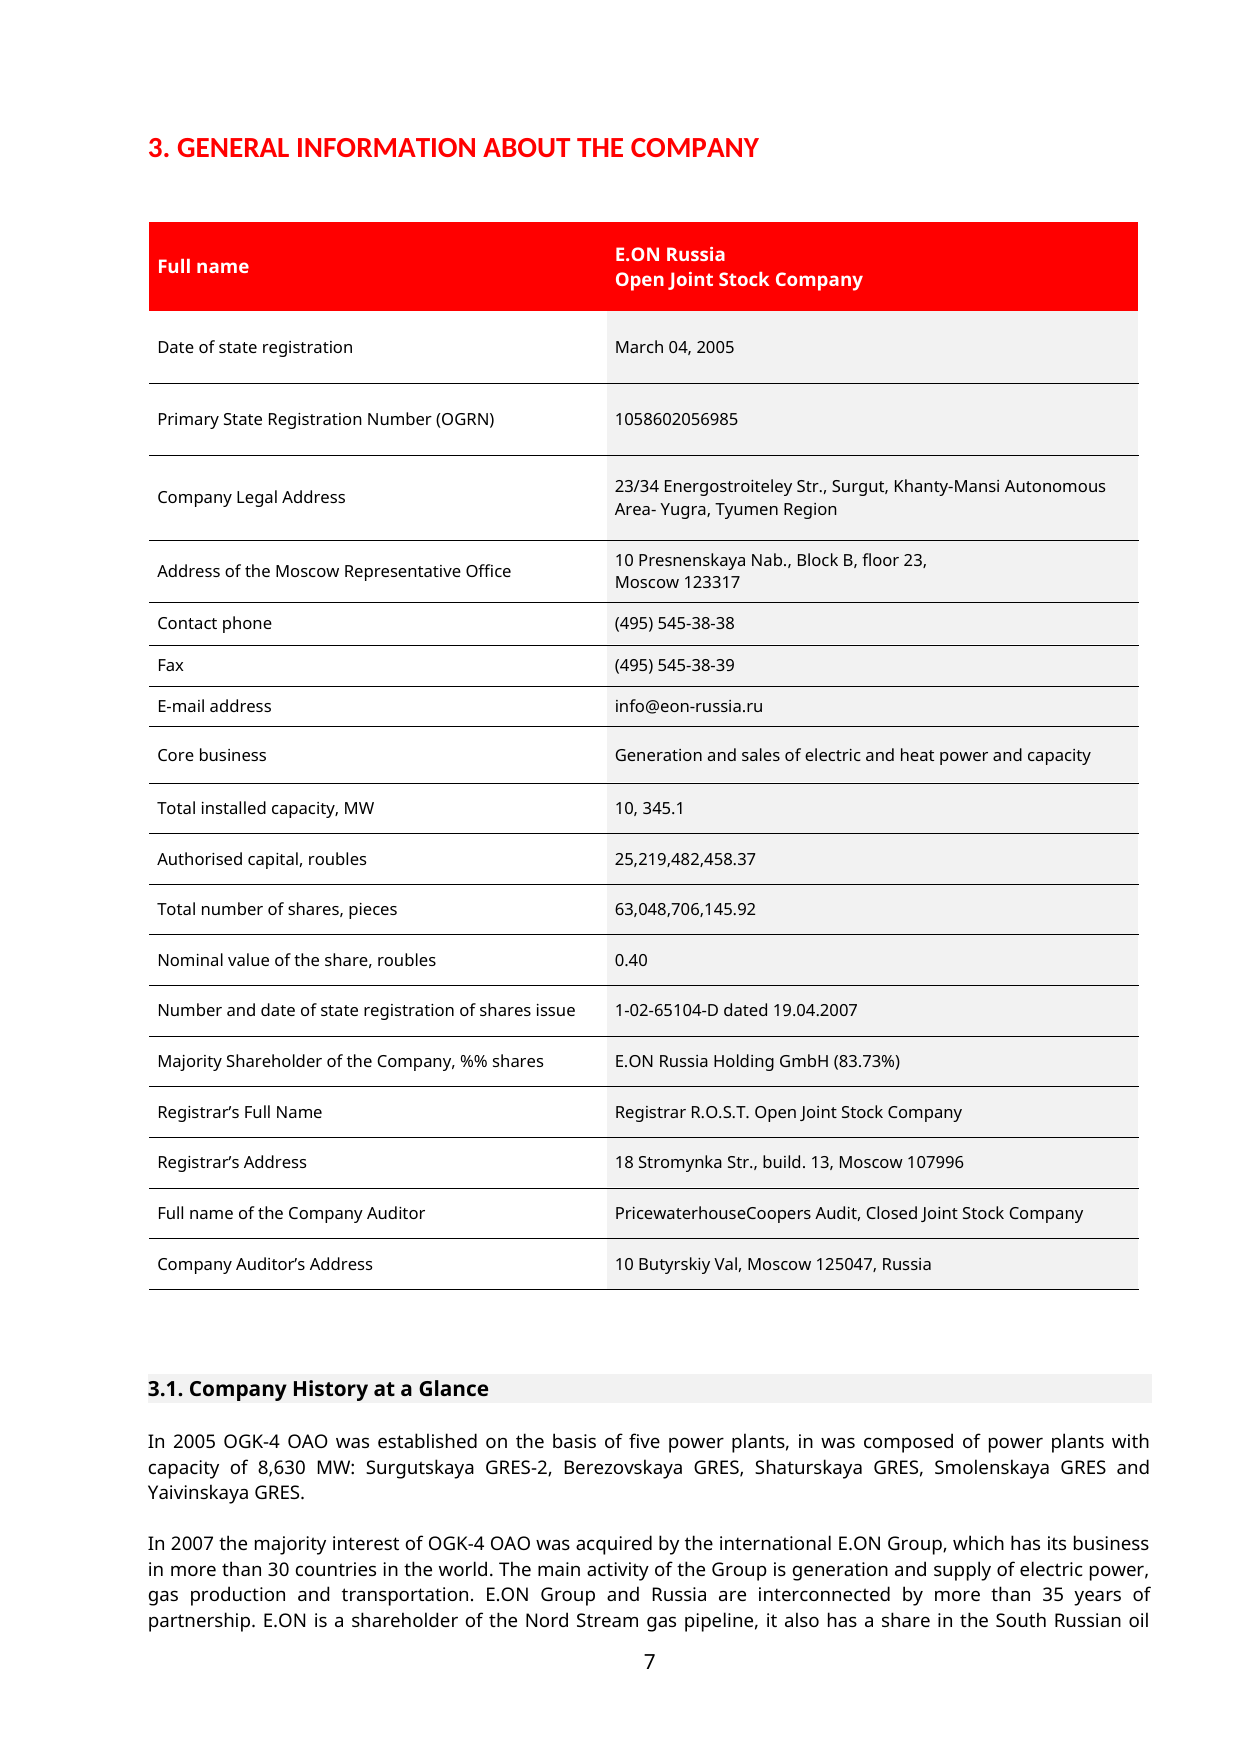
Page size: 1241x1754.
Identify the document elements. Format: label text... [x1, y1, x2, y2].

table_cell Number and date of state registration of shares issue [149, 986, 607, 1036]
table_cell March 04, 2005 [607, 311, 1138, 383]
table_cell 10, 345.1 [607, 784, 1138, 833]
table_cell 10 Presnenskaya Nab., Block В, floor 23, Moscow 123317 [607, 541, 1138, 601]
table_cell (495) 545-38-38 [607, 603, 1138, 644]
table_cell Registrar’s Address [149, 1138, 607, 1187]
table_cell Total installed capacity, MW [149, 784, 607, 833]
table_cell PricewaterhouseCoopers Audit, Closed Joint Stock Company [607, 1189, 1138, 1238]
table_cell Date of state registration [149, 311, 607, 383]
table_cell Address of the Moscow Representative Office [149, 541, 607, 601]
subtitle 3. GENERAL INFORMATION ABOUT THE COMPANY [148, 129, 1152, 165]
table_cell 63,048,706,145.92 [607, 885, 1138, 934]
table_cell 18 Stromynka Str., build. 13, Moscow 107996 [607, 1138, 1138, 1187]
table_header Full name [149, 222, 607, 311]
text In 2005 OGK-4 OAO was established on the basis of five power plants, in was composed of power plants with capacity of 8,630 MW: Surgutskaya GRES-2, Berezovskaya GRES, Shaturskaya GRES, Smolenskaya GRES and Yaivinskaya GRES. [148, 1428, 1152, 1505]
table_cell E-mail address [149, 687, 607, 726]
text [148, 1531, 1152, 1633]
table_cell 10 Butyrskiy Val, Moscow 125047, Russia [607, 1239, 1138, 1289]
table_cell info@eon-russia.ru [607, 687, 1138, 726]
text 3.1. Company History at a Glance [148, 1374, 1152, 1403]
table_cell 1-02-65104-D dated 19.04.2007 [607, 986, 1138, 1036]
table_cell 25,219,482,458.37 [607, 834, 1138, 884]
table_cell Primary State Registration Number (OGRN) [149, 384, 607, 455]
table_cell Company Auditor’s Address [149, 1239, 607, 1289]
table_cell Total number of shares, pieces [149, 885, 607, 934]
table_cell Fax [149, 646, 607, 686]
table_cell Registrar’s Full Name [149, 1087, 607, 1137]
table_cell 23/34 Energostroiteley Str., Surgut, Khanty-Mansi Autonomous Area- Yugra, Tyumen Region [607, 456, 1138, 540]
table_cell Registrar R.O.S.T. Open Joint Stock Company [607, 1087, 1138, 1137]
table_cell Core business [149, 727, 607, 782]
table_cell Contact phone [149, 603, 607, 644]
table_cell E.ON Russia Holding GmbH (83.73%) [607, 1037, 1138, 1086]
table_cell 1058602056985 [607, 384, 1138, 455]
table_header E.ON Russia Open Joint Stock Company [607, 222, 1138, 311]
table_cell Nominal value of the share, roubles [149, 935, 607, 985]
table_cell Full name of the Company Auditor [149, 1189, 607, 1238]
table_cell Authorised capital, roubles [149, 834, 607, 884]
table_cell Generation and sales of electric and heat power and capacity [607, 727, 1138, 782]
table_cell Company Legal Address [149, 456, 607, 540]
table_cell 0.40 [607, 935, 1138, 985]
table_cell (495) 545-38-39 [607, 646, 1138, 686]
table_cell Majority Shareholder of the Company, %% shares [149, 1037, 607, 1086]
